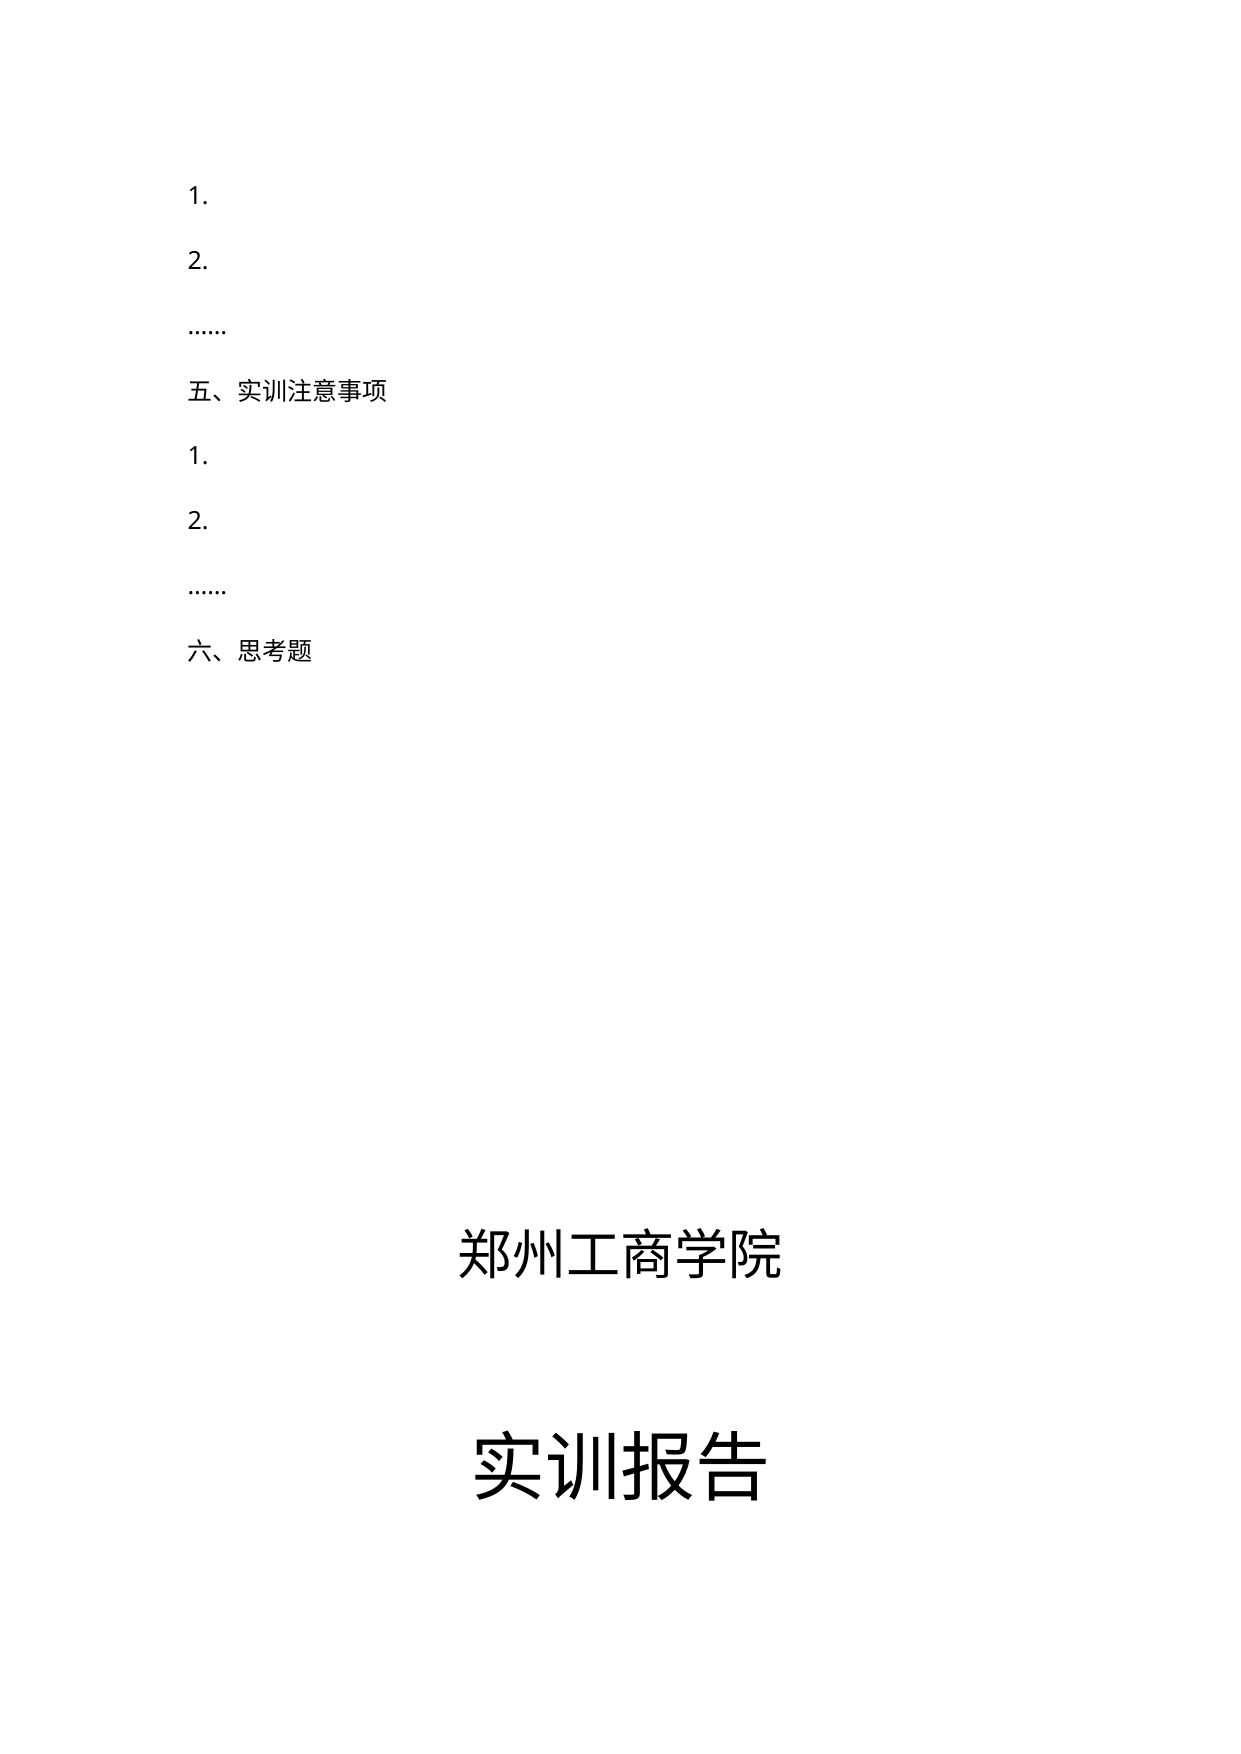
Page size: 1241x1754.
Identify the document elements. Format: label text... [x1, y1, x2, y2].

text 郑州工商学院 [187, 1202, 1053, 1299]
text …… [187, 552, 1053, 617]
text 六、思考题 [187, 617, 1053, 682]
text 1. [187, 162, 1053, 227]
text 1. [187, 422, 1053, 487]
text 五、实训注意事项 [187, 357, 1053, 422]
text …… [187, 292, 1053, 357]
text 实训报告 [187, 1397, 1053, 1527]
text 2. [187, 487, 1053, 552]
text 2. [187, 227, 1053, 292]
